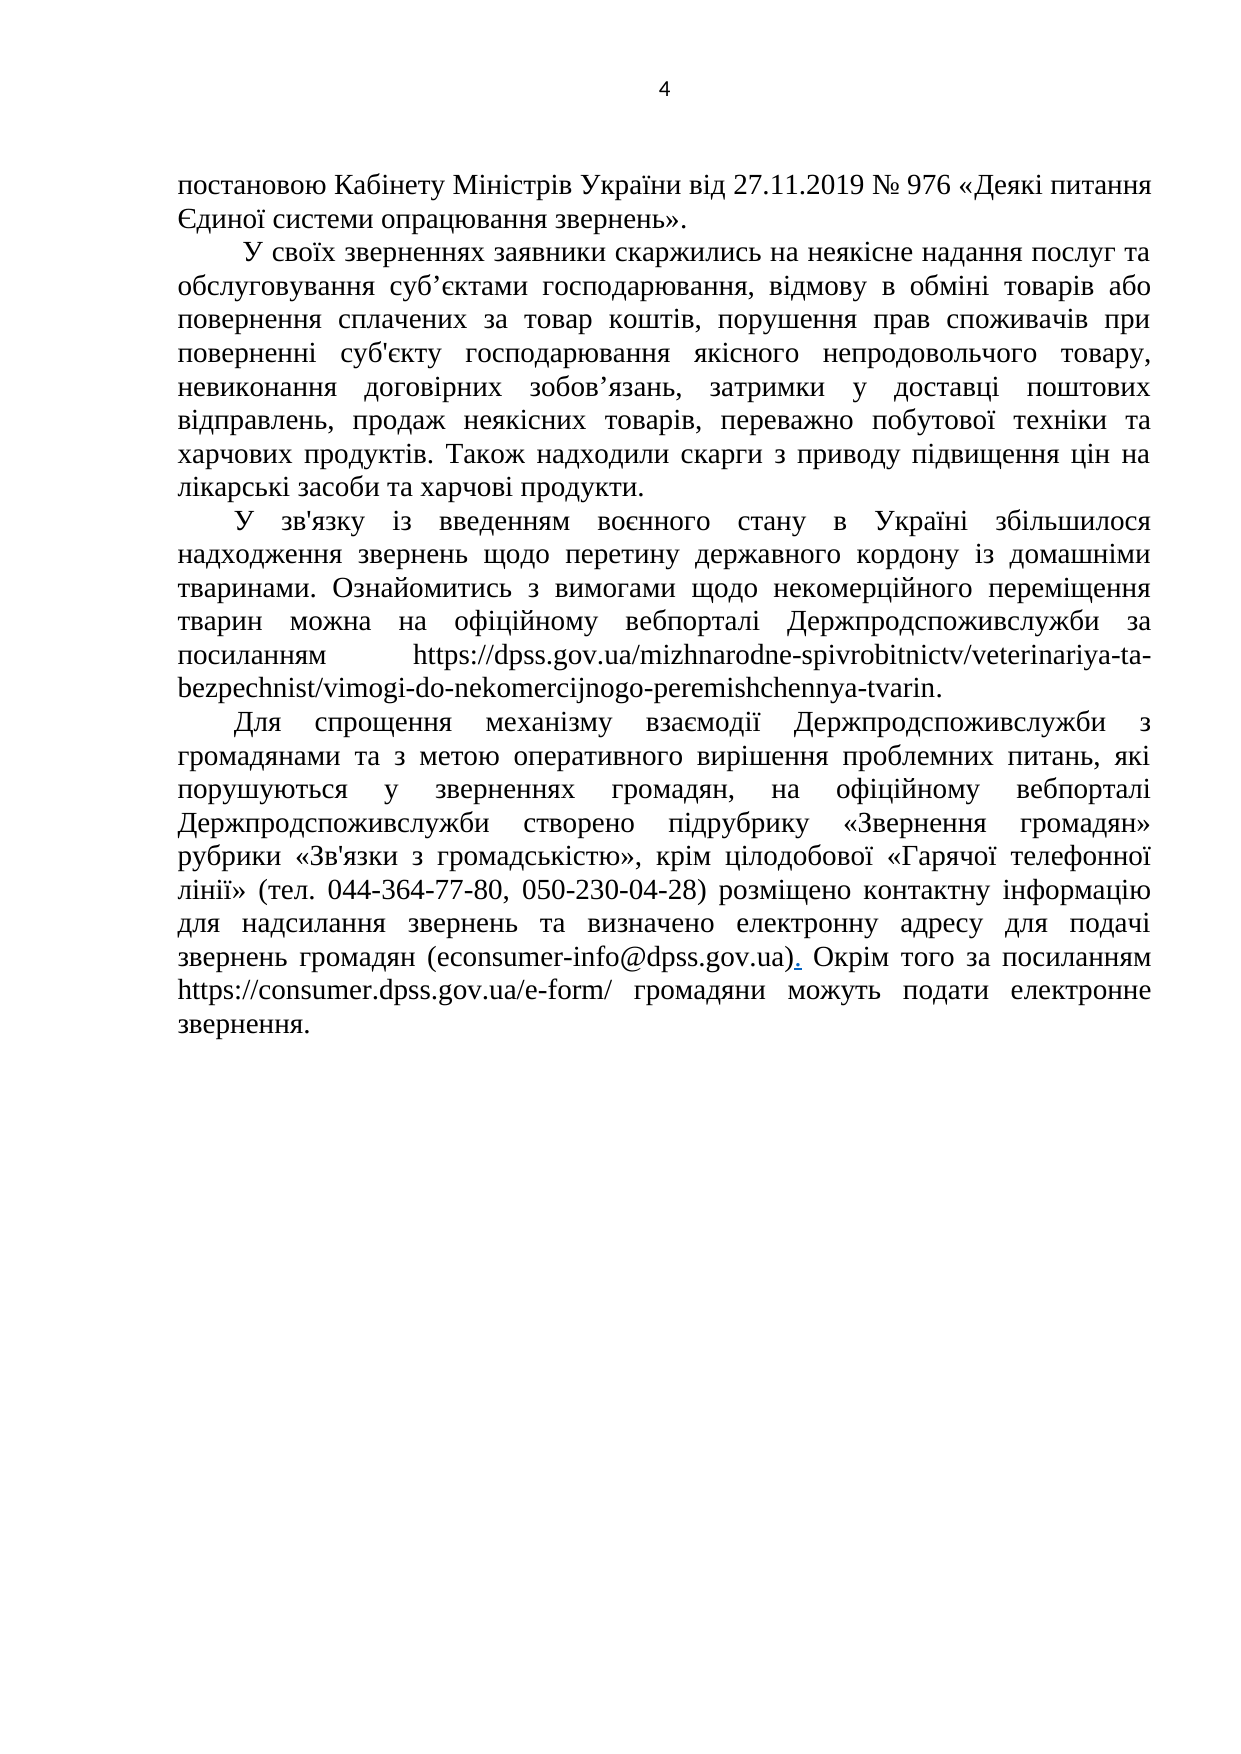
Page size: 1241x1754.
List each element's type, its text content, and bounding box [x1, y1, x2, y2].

text У своїх зверненнях заявники скаржились на неякісне надання послуг та обслуговування суб’єктами господарювання, відмову в обміні товарів або повернення сплачених за товар коштів, порушення прав споживачів при поверненні суб'єкту господарювання якісного непродовольчого товару, невиконання договірних зобов’язань, затримки у доставці поштових відправлень, продаж неякісних товарів, переважно побутової техніки та харчових продуктів. Також надходили скарги з приводу підвищення цін на лікарські засоби та харчові продукти. [177, 234, 1152, 503]
text У зв'язку із введенням воєнного стану в Україні збільшилося надходження звернень щодо перетину державного кордону із домашніми тваринами. Ознайомитись з вимогами щодо некомерційного переміщення тварин можна на офіційному вебпорталі Держпродспоживслужби за посиланням https://dpss.gov.ua/mizhnarodne-spivrobitnictv/veterinariya-ta-bezpechnist/vimogi-do-nekomercijnogo-peremishchennya-tvarin. [177, 503, 1152, 704]
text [177, 167, 1152, 234]
text Для спрощення механізму взаємодії Держпродспоживслужби з громадянами та з метою оперативного вирішення проблемних питань, які порушуються у зверненнях громадян, на офіційному вебпорталі Держпродспоживслужби створено підрубрику «Звернення громадян» рубрики «Зв'язки з громадськістю», крім цілодобової «Гарячої телефонної лінії» (тел. 044-364-77-80, 050-230-04-28) розміщено контактну інформацію для надсилання звернень та визначено електронну адресу для подачі звернень громадян (econsumer-info@dpss.gov.ua). Окрім того за посиланням https://consumer.dpss.gov.ua/e-form/ громадяни можуть подати електронне звернення. [177, 704, 1152, 1039]
